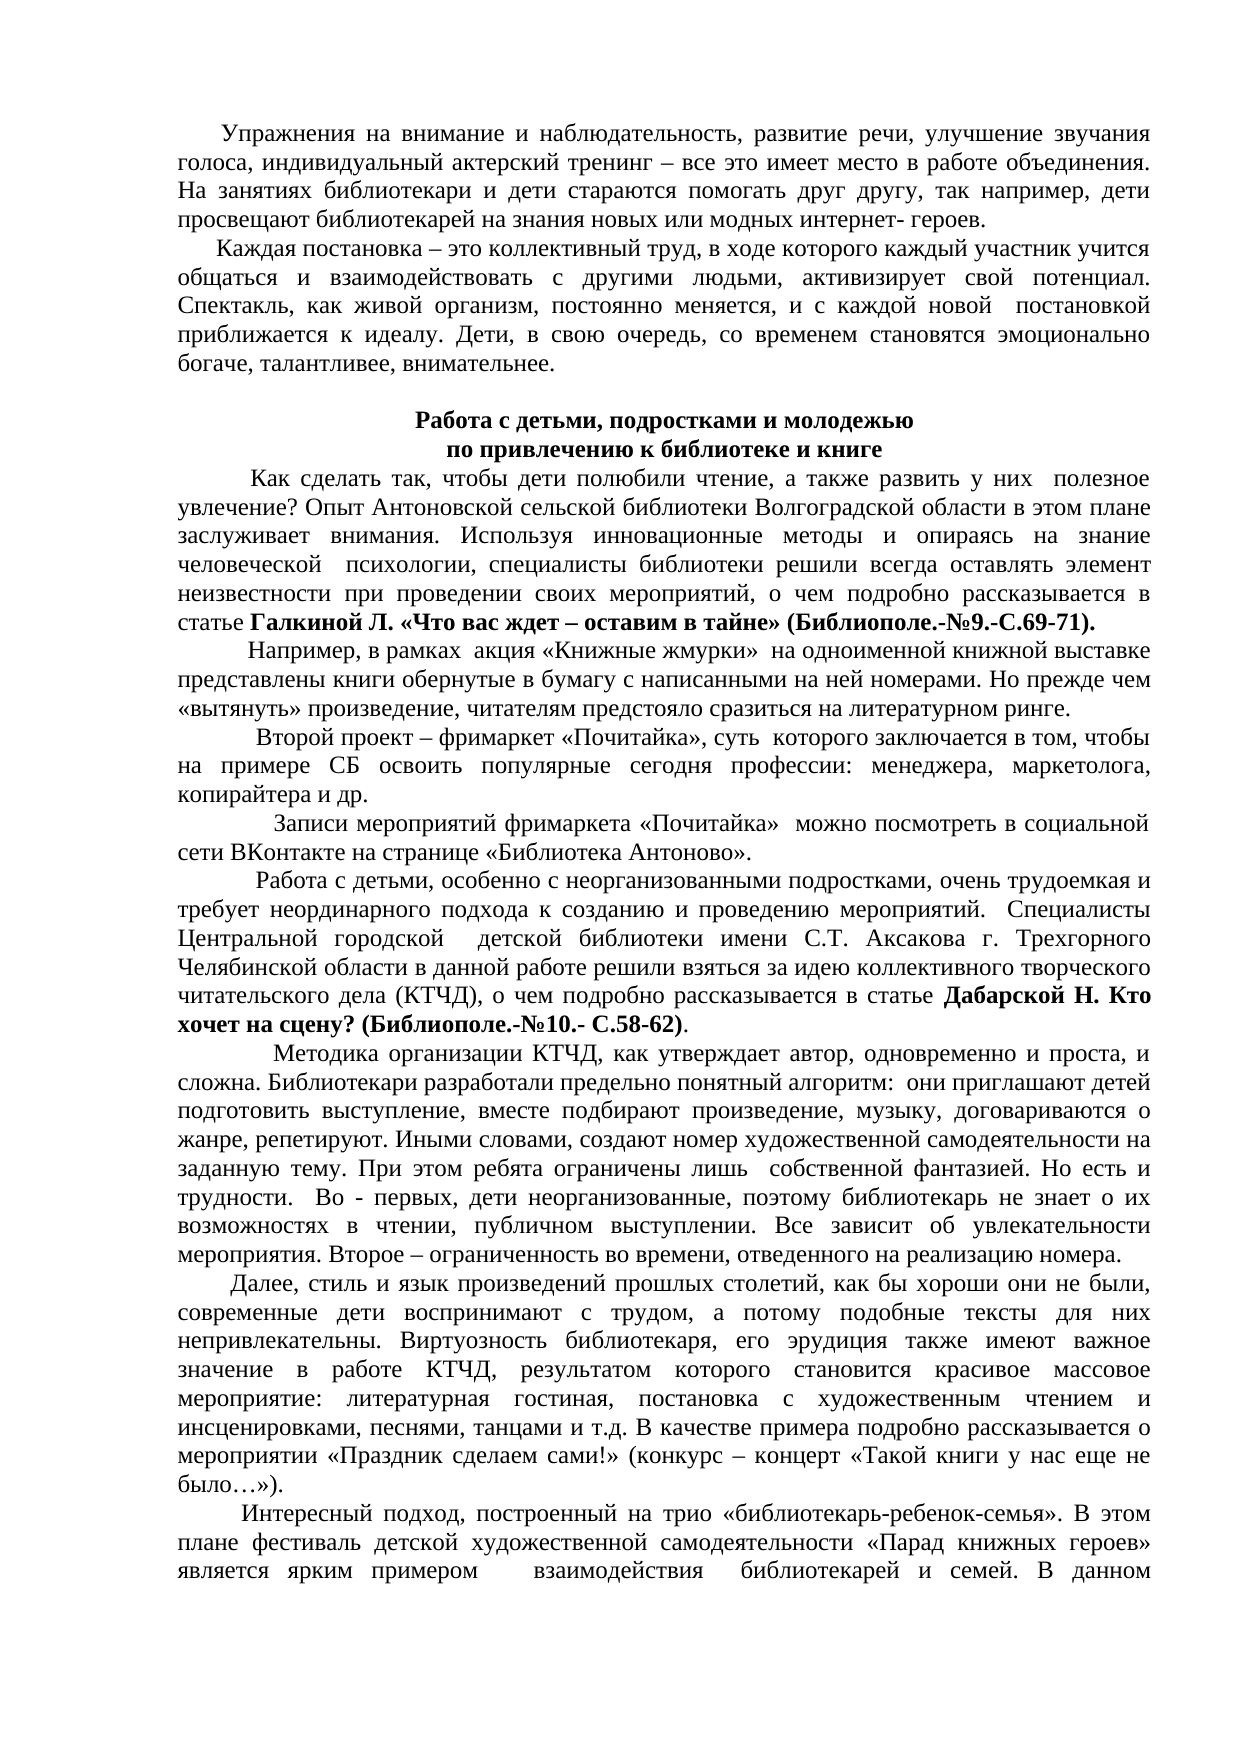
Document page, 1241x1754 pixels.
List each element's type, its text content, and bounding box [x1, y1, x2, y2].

text Как сделать так, чтобы дети полюбили чтение, а также развить у них полезное увлечение? Опыт Антоновской сельской библиотеки Волгоградской области в этом плане заслуживает внимания. Используя инновационные методы и опираясь на знание человеческой психологии, специалисты библиотеки решили всегда оставлять элемент неизвестности при проведении своих мероприятий, о чем подробно рассказывается в статье Галкиной Л. «Что вас ждет – оставим в тайне» (Библиополе.-№9.-С.69-71). [177, 463, 1152, 636]
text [177, 1498, 1152, 1584]
text Методика организации КТЧД, как утверждает автор, одновременно и проста, и сложна. Библиотекари разработали предельно понятный алгоритм: они приглашают детей подготовить выступление, вместе подбирают произведение, музыку, договариваются о жанре, репетируют. Иными словами, создают номер художественной самодеятельности на заданную тему. При этом ребята ограничены лишь собственной фантазией. Но есть и трудности. Во - первых, дети неорганизованные, поэтому библиотекарь не знает о их возможностях в чтении, публичном выступлении. Все зависит об увлекательности мероприятия. Второе – ограниченность во времени, отведенного на реализацию номера. [177, 1038, 1152, 1268]
text Второй проект – фримаркет «Почитайка», суть которого заключается в том, чтобы на примере СБ освоить популярные сегодня профессии: менеджера, маркетолога, копирайтера и др. [177, 722, 1152, 808]
text Работа с детьми, особенно с неорганизованными подростками, очень трудоемкая и требует неординарного подхода к созданию и проведению мероприятий. Специалисты Центральной городской детской библиотеки имени С.Т. Аксакова г. Трехгорного Челябинской области в данной работе решили взяться за идею коллективного творческого читательского дела (КТЧД), о чем подробно рассказывается в статье Дабарской Н. Кто хочет на сцену? (Библиополе.-№10.- С.58-62). [177, 866, 1152, 1038]
text Записи мероприятий фримаркета «Почитайка» можно посмотреть в социальной сети ВКонтакте на странице «Библиотека Антоново». [177, 808, 1152, 866]
text Далее, стиль и язык произведений прошлых столетий, как бы хороши они не были, современные дети воспринимают с трудом, а потому подобные тексты для них непривлекательны. Виртуозность библиотекаря, его эрудиция также имеют важное значение в работе КТЧД, результатом которого становится красивое массовое мероприятие: литературная гостиная, постановка с художественным чтением и инсценировками, песнями, танцами и т.д. В качестве примера подробно рассказывается о мероприятии «Праздник сделаем сами!» (конкурс – концерт «Такой книги у нас еще не было…»). [177, 1268, 1152, 1498]
text Упражнения на внимание и наблюдательность, развитие речи, улучшение звучания голоса, индивидуальный актерский тренинг – все это имеет место в работе объединения. На занятиях библиотекари и дети стараются помогать друг другу, так например, дети просвещают библиотекарей на знания новых или модных интернет- героев. [177, 118, 1152, 233]
text Например, в рамках акция «Книжные жмурки» на одноименной книжной выставке представлены книги обернутые в бумагу с написанными на ней номерами. Но прежде чем «вытянуть» произведение, читателям предстояло сразиться на литературном ринге. [177, 636, 1152, 722]
text Каждая постановка – это коллективный труд, в ходе которого каждый участник учится общаться и взаимодействовать с другими людьми, активизирует свой потенциал. Спектакль, как живой организм, постоянно меняется, и с каждой новой постановкой приближается к идеалу. Дети, в свою очередь, со временем становятся эмоционально богаче, талантливее, внимательнее. [177, 233, 1152, 377]
text по привлечению к библиотеке и книге [177, 434, 1152, 463]
text Работа с детьми, подростками и молодежью [177, 406, 1152, 434]
